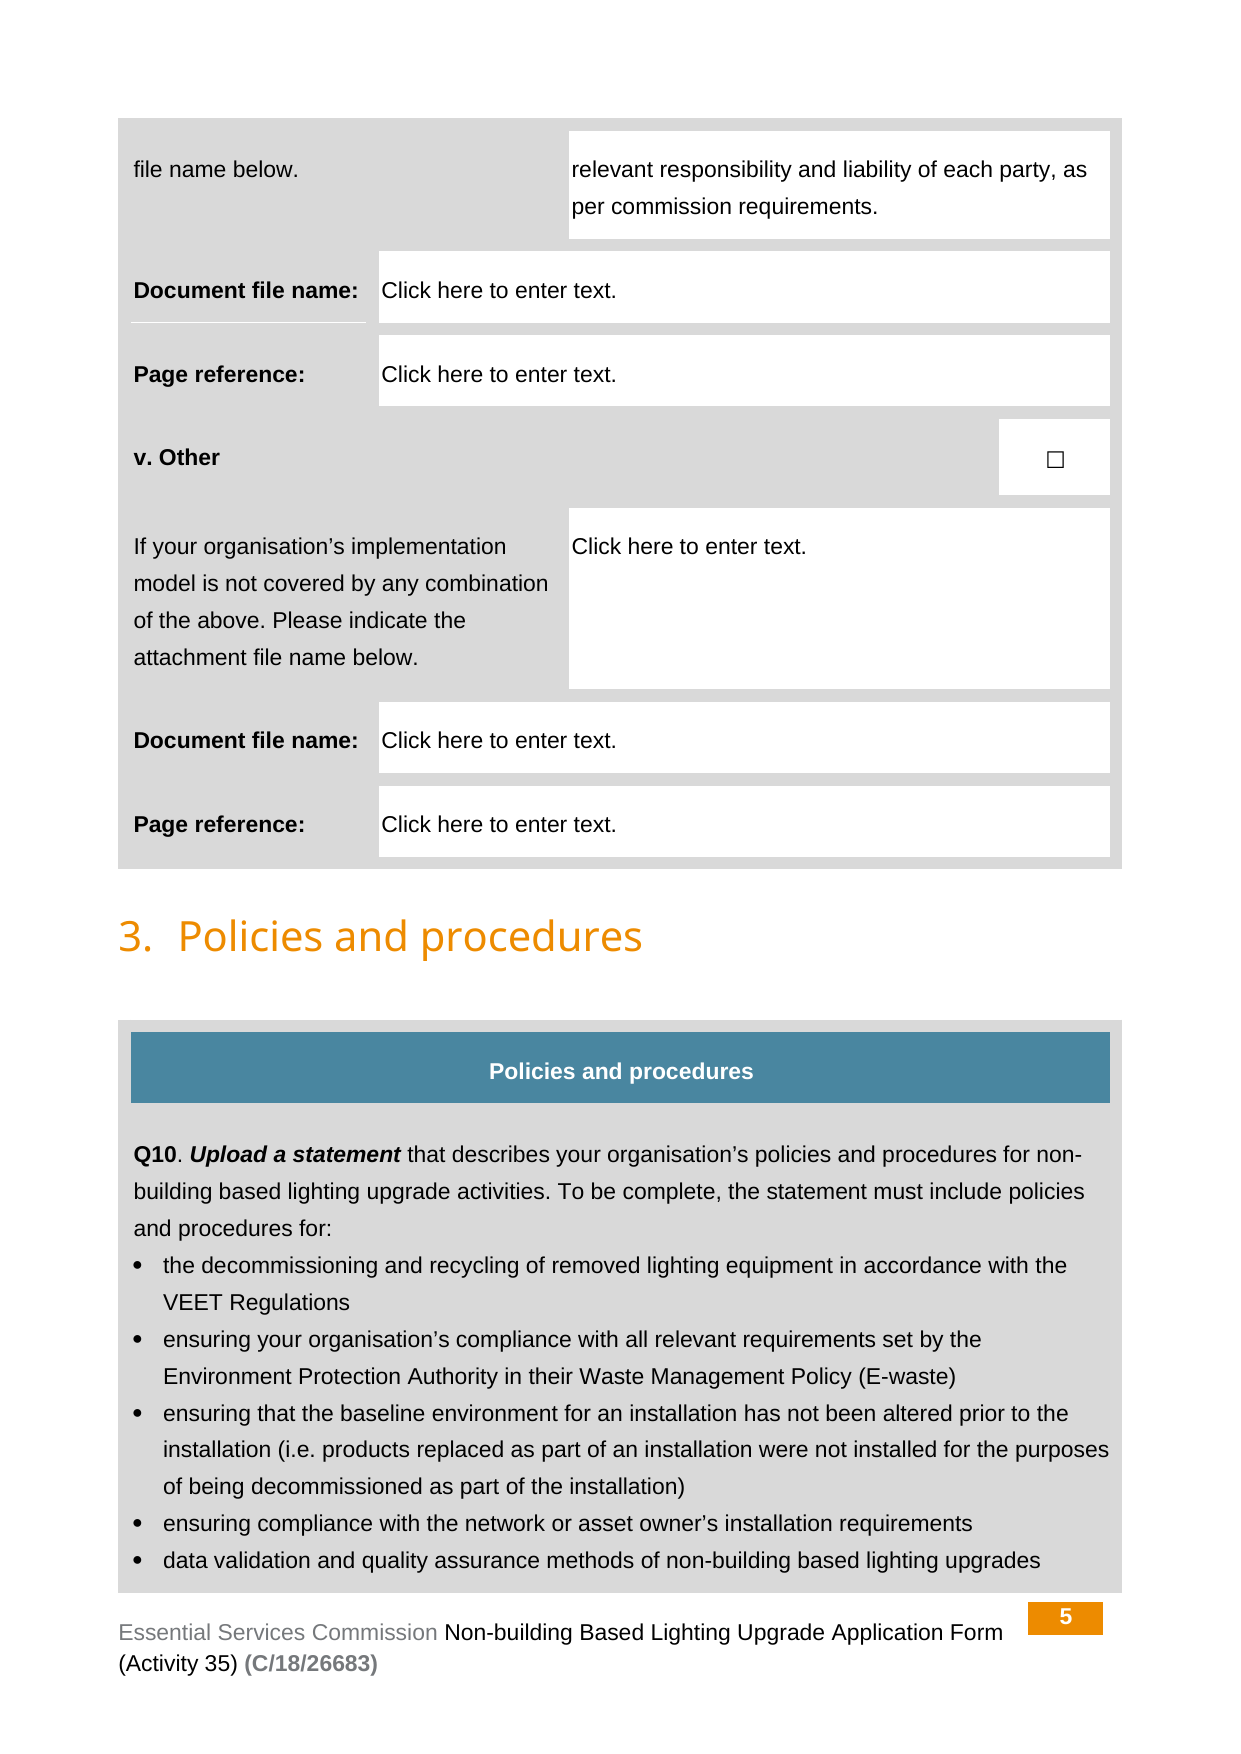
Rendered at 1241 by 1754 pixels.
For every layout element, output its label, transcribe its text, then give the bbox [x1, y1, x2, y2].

table_cell v. Other [131, 419, 986, 495]
table_cell Document file name: [131, 702, 366, 773]
subtitle Policies and procedures [118, 907, 1122, 963]
table_cell If your organisation’s implementation model is not covered by any combination of the above. Please indicate the attachment file name below. [131, 508, 556, 689]
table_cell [131, 1116, 1110, 1593]
table_cell Page reference: [131, 335, 366, 406]
table_cell Page reference: [131, 786, 366, 857]
table_cell Document file name: [131, 251, 366, 322]
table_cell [131, 131, 556, 239]
table_header Policies and procedures [131, 1032, 1110, 1103]
